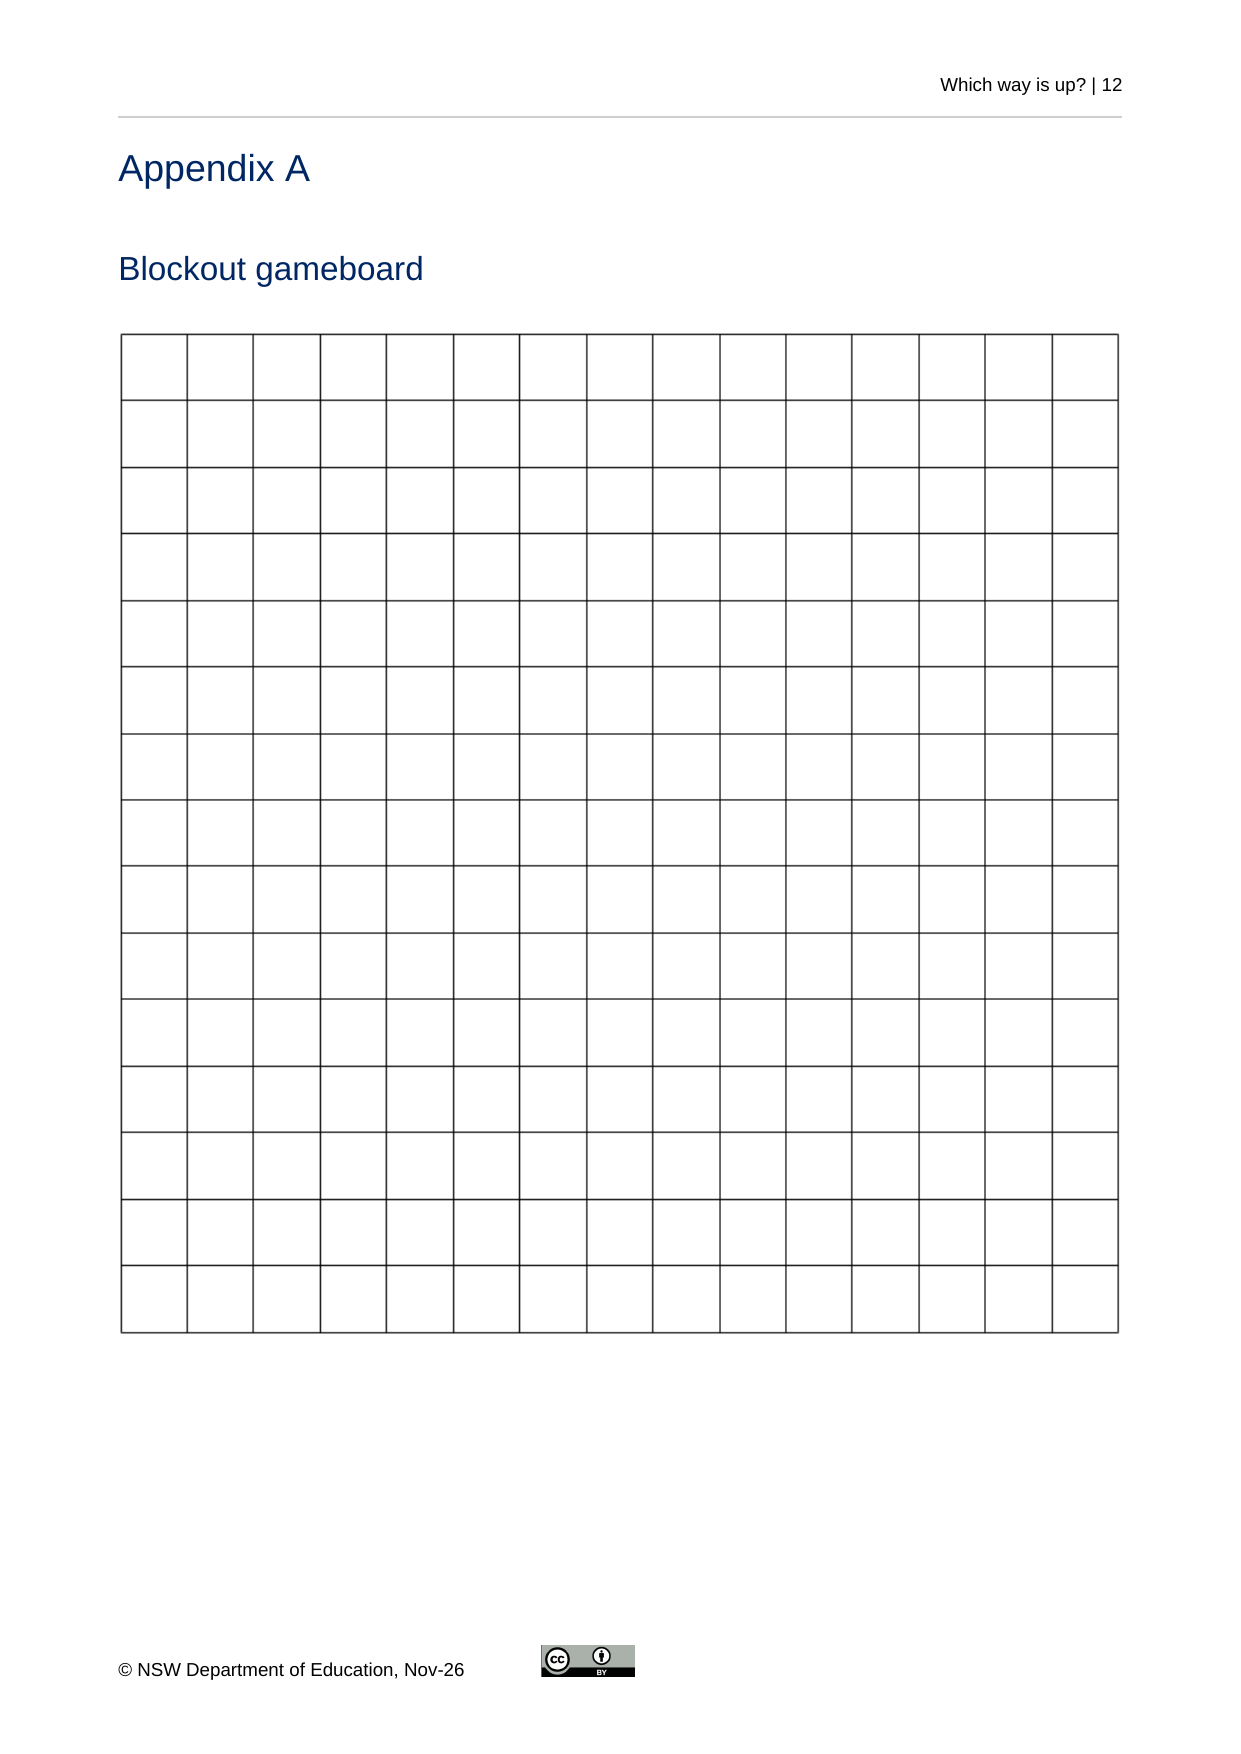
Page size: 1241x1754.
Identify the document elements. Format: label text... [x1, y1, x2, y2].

picture [541, 1645, 635, 1677]
subtitle Appendix A [118, 147, 1122, 190]
picture [118, 331, 1122, 1338]
subtitle Blockout gameboard [118, 249, 1122, 287]
